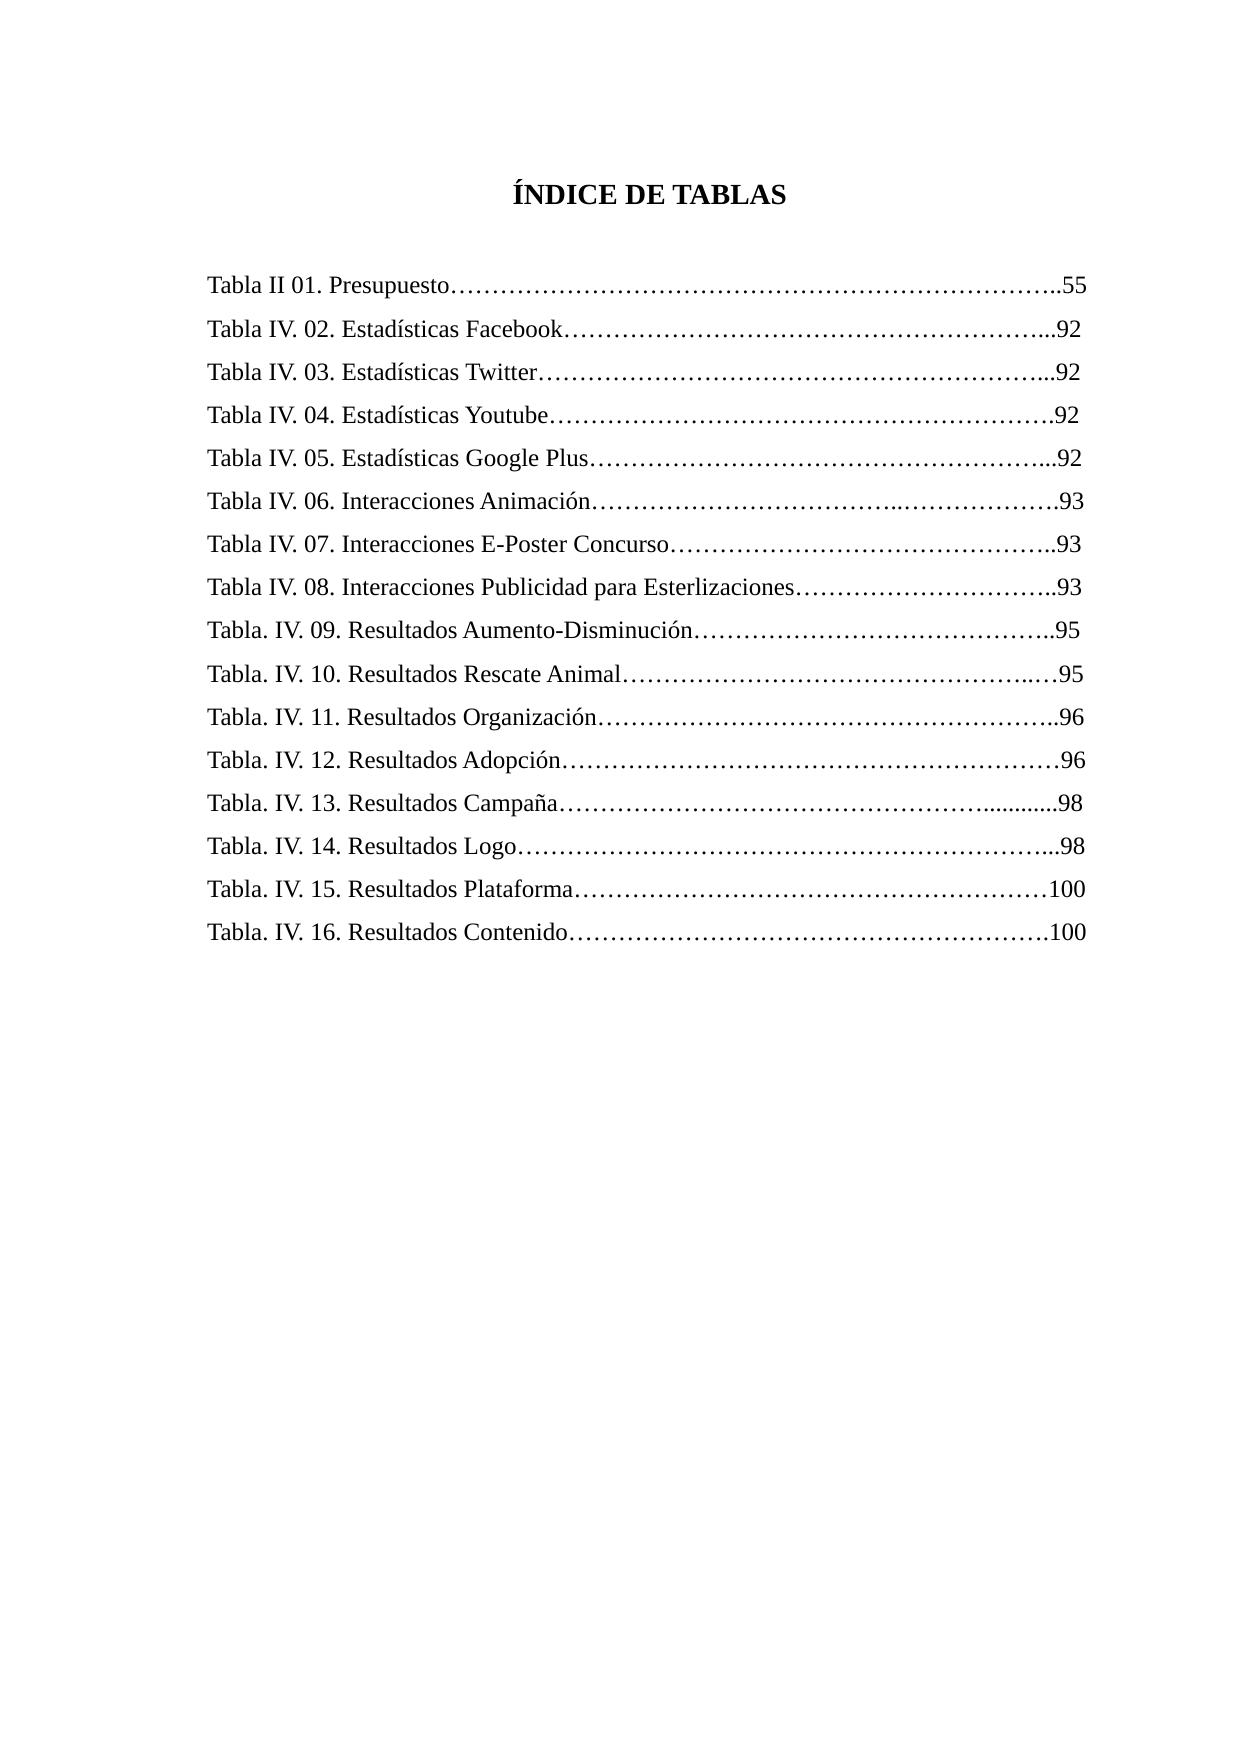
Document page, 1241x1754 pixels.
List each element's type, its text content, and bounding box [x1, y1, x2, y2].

text Tabla IV. 03. Estadísticas Twitter……………………………………………………...92 [207, 357, 1092, 386]
text Tabla. IV. 15. Resultados Plataforma…………………………………………………100 [207, 874, 1092, 903]
text Tabla. IV. 11. Resultados Organización………………………………………………..96 [207, 702, 1092, 731]
text Tabla IV. 02. Estadísticas Facebook…………………………………………………...92 [207, 314, 1092, 342]
text Tabla. IV. 10. Resultados Rescate Animal…………………………………………..…95 [207, 659, 1092, 687]
text Tabla. IV. 12. Resultados Adopción……………………………………………………96 [207, 745, 1092, 774]
text Tabla IV. 06. Interacciones Animación………………………………..……………….93 [207, 486, 1092, 515]
text Tabla IV. 05. Estadísticas Google Plus………………………………………………...92 [207, 443, 1092, 472]
text ÍNDICE DE TABLAS [207, 177, 1092, 211]
text Tabla II 01. Presupuesto………………………………………………………………..55 [207, 271, 1092, 299]
text Tabla IV. 07. Interacciones E-Poster Concurso………………………………………..93 [207, 529, 1092, 558]
text Tabla. IV. 16. Resultados Contenido………………………………………………….100 [207, 917, 1092, 946]
text Tabla. IV. 13. Resultados Campaña……………………………………………............98 [207, 788, 1092, 817]
text Tabla. IV. 09. Resultados Aumento-Disminución……………………………………..95 [207, 616, 1092, 644]
text Tabla IV. 04. Estadísticas Youtube…………………………………………………….92 [207, 400, 1092, 429]
text Tabla. IV. 14. Resultados Logo………………………………………………………...98 [207, 831, 1092, 860]
text Tabla IV. 08. Interacciones Publicidad para Esterlizaciones…………………………..93 [207, 572, 1092, 601]
